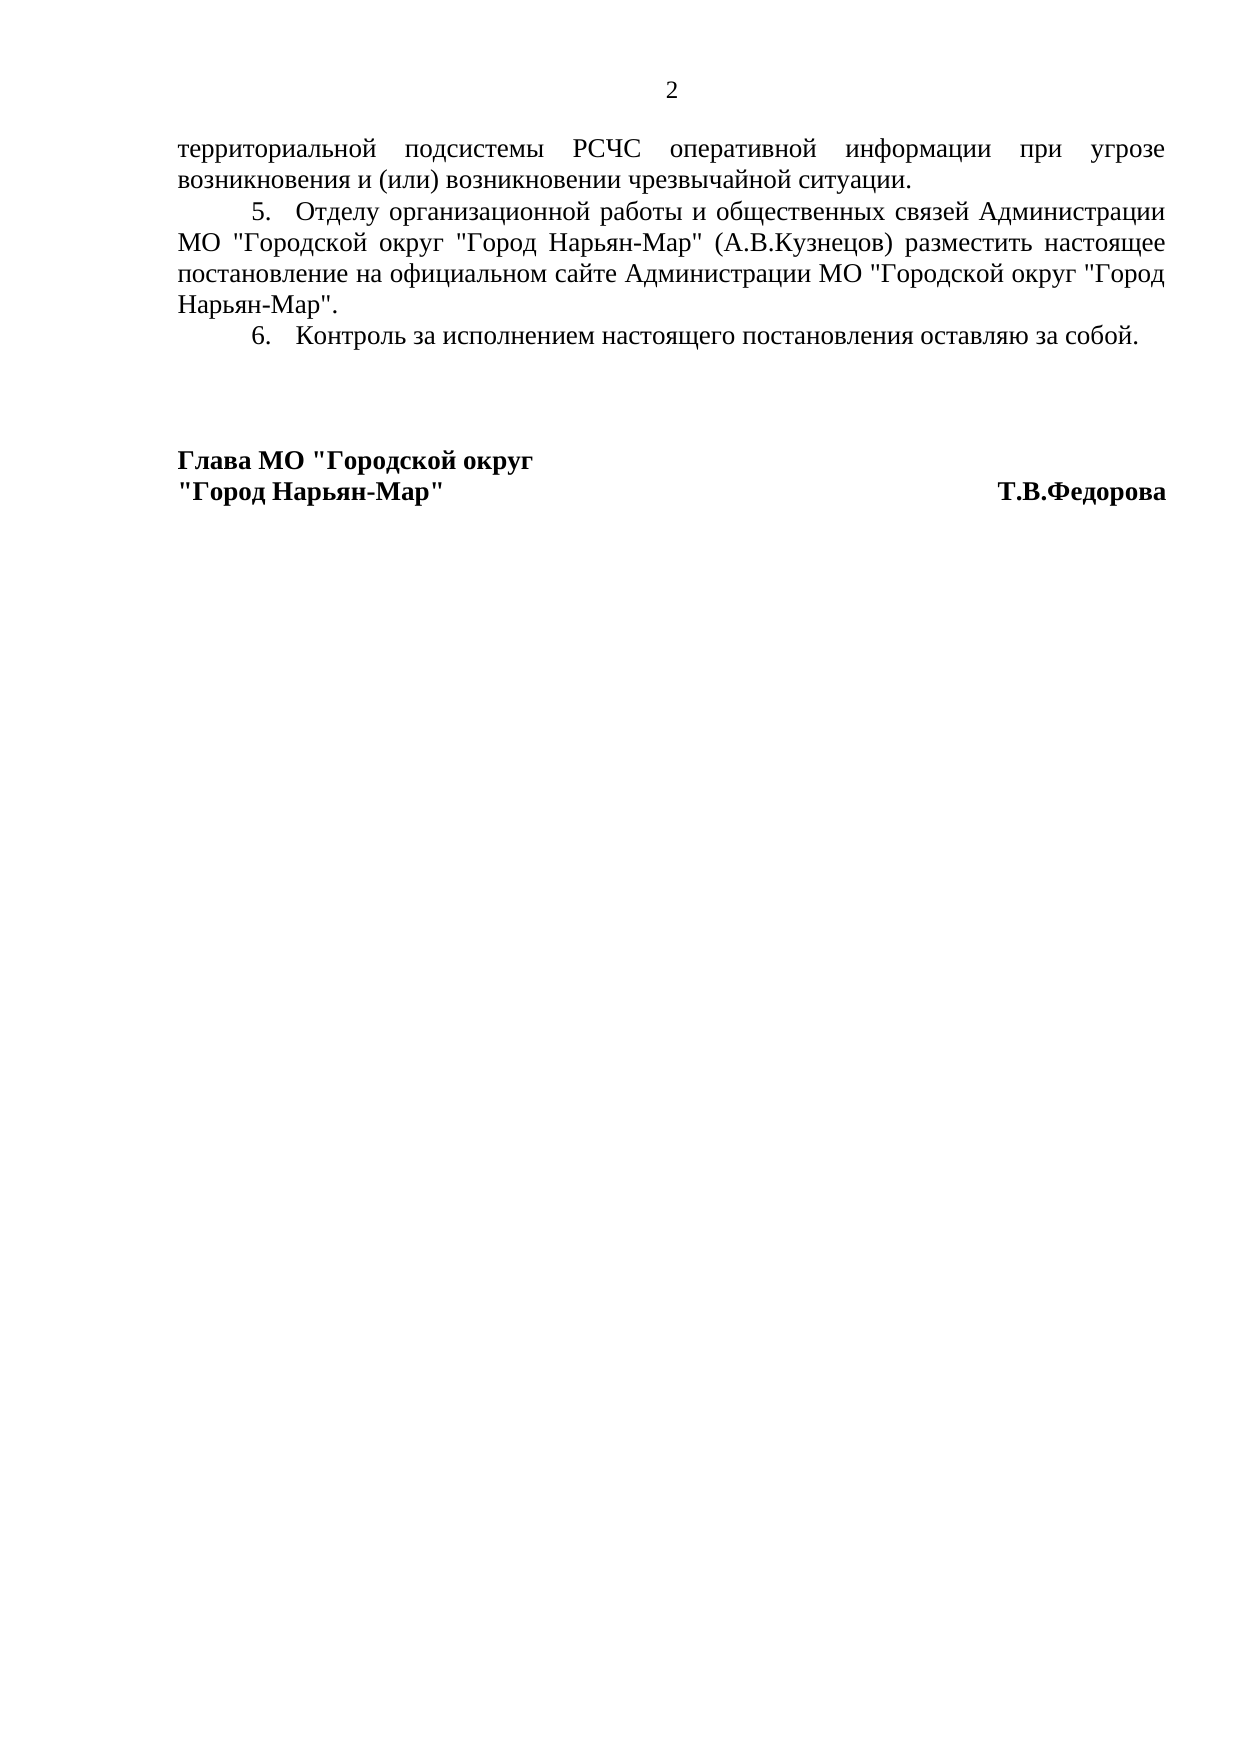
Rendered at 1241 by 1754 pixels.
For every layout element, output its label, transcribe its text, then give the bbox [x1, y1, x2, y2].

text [177, 132, 1166, 195]
text 5. Отделу организационной работы и общественных связей Администрации МО "Городской округ "Город Нарьян-Мар" (А.В.Кузнецов) разместить настоящее постановление на официальном сайте Администрации МО "Городской округ "Город Нарьян-Мар". [177, 195, 1166, 319]
table_header Глава МО "Городской округ "Город Нарьян-Мар" [166, 444, 671, 506]
table_header Т.В.Федорова [671, 444, 1178, 506]
text 6. Контроль за исполнением настоящего постановления оставляю за собой. [177, 319, 1166, 351]
